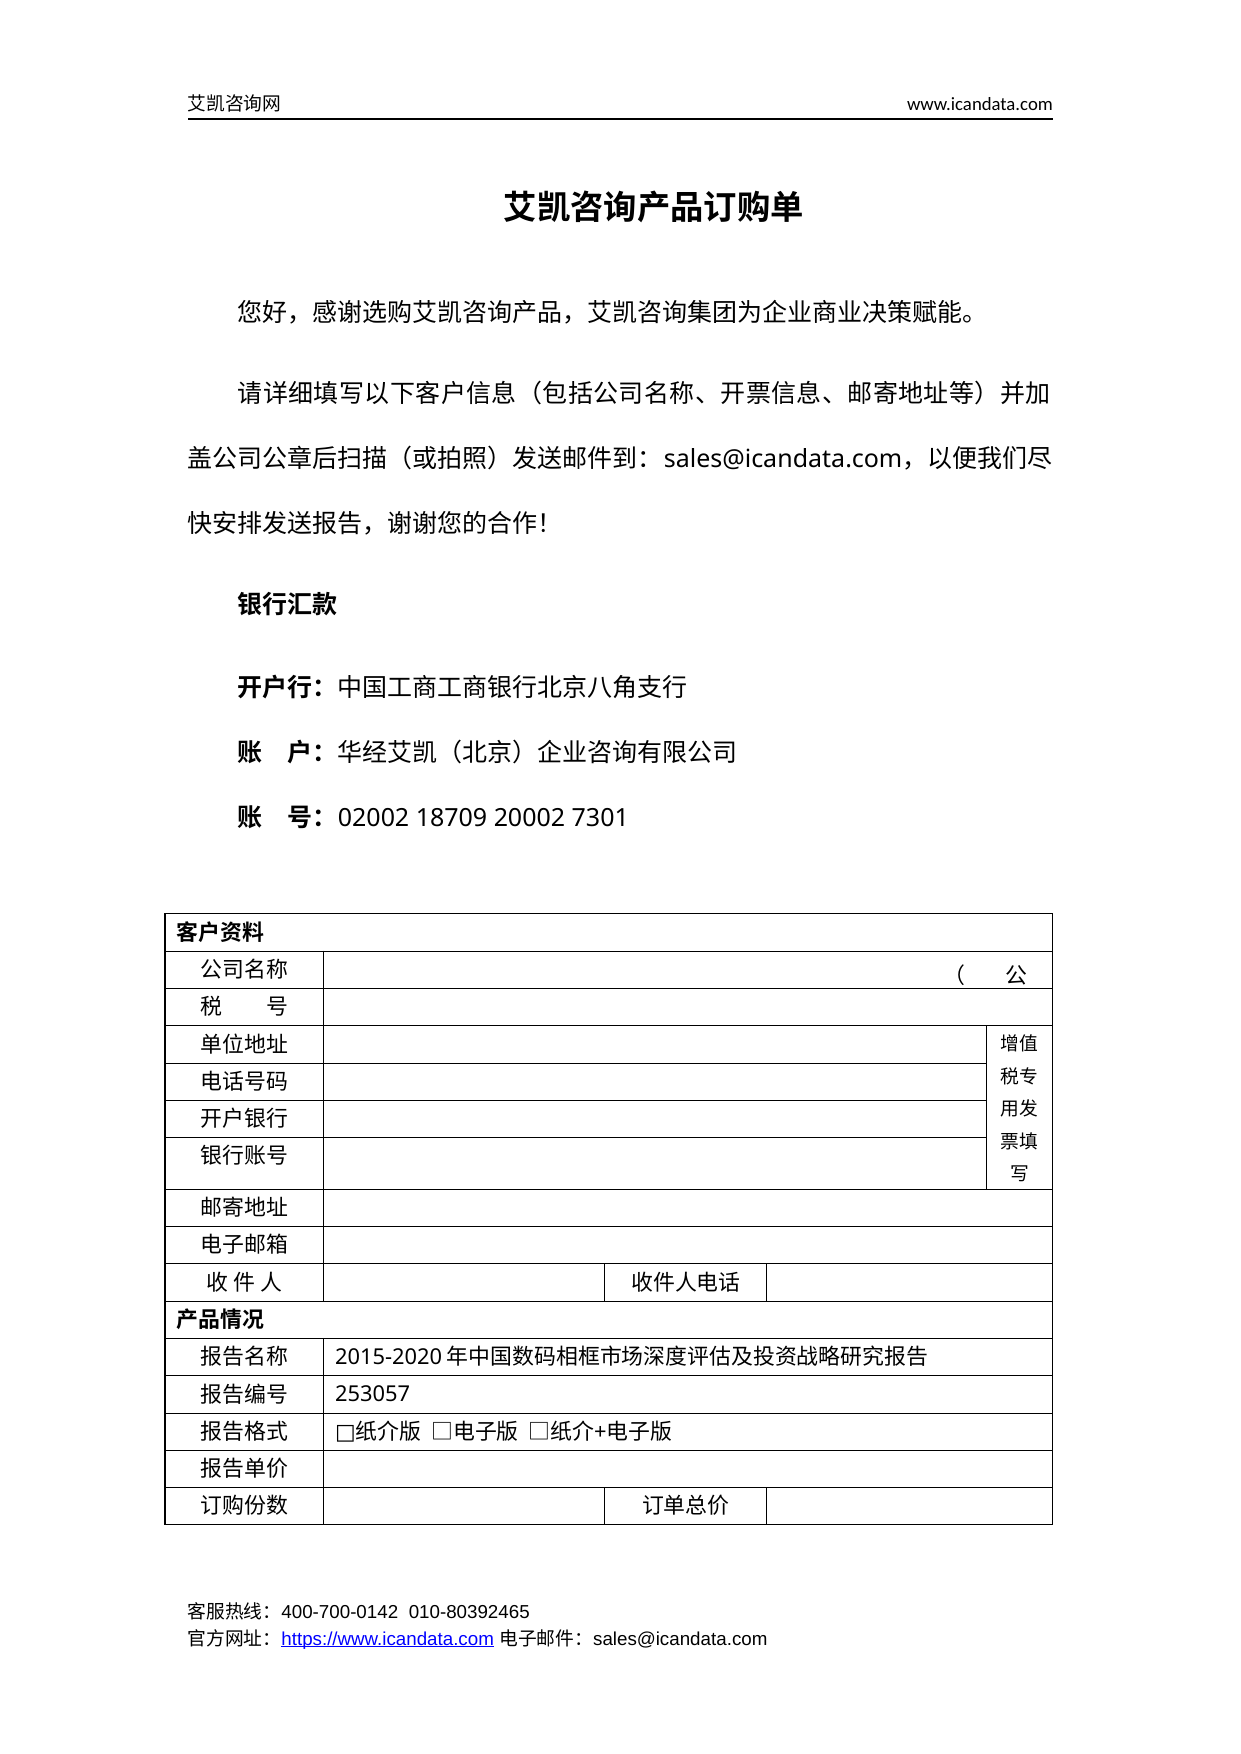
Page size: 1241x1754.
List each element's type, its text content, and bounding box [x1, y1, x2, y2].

table_cell 公司名称 [166, 952, 323, 988]
text 艾凯咨询产品订购单 [187, 172, 1053, 237]
table_cell 单位地址 [166, 1026, 323, 1062]
table_header 客户资料 [166, 914, 1052, 951]
table_cell [324, 1227, 1052, 1263]
table_cell 订购份数 [166, 1488, 323, 1524]
table_cell [324, 1190, 1052, 1226]
table_cell [324, 1064, 986, 1100]
table_cell [324, 952, 1052, 988]
table_cell 银行账号 [166, 1138, 323, 1189]
table_cell [324, 1264, 604, 1301]
table_cell 报告名称 [166, 1339, 323, 1375]
text 账 号：02002 18709 20002 7301 [187, 783, 1053, 848]
table_cell 报告编号 [166, 1376, 323, 1412]
text 开户行：中国工商工商银行北京八角支行 [187, 653, 1053, 718]
table_cell 收件人电话 [605, 1264, 766, 1301]
table_cell [324, 1488, 604, 1524]
table_cell [324, 1451, 1052, 1487]
table_cell 电话号码 [166, 1064, 323, 1100]
table_cell 收 件 人 [166, 1264, 323, 1301]
table_cell 2015-2020年中国数码相框市场深度评估及投资战略研究报告 [324, 1339, 1052, 1375]
table_cell [324, 1138, 986, 1189]
table_cell 邮寄地址 [166, 1190, 323, 1226]
table_cell [324, 1026, 986, 1062]
table_cell [767, 1264, 1052, 1301]
text 请详细填写以下客户信息（包括公司名称、开票信息、邮寄地址等）并加盖公司公章后扫描（或拍照）发送邮件到：sales@icandata.com，以便我们尽快安排发送报告，谢谢您的合作！ [187, 359, 1053, 554]
table_cell 产品情况 [166, 1302, 1052, 1338]
table_cell 报告格式 [166, 1414, 323, 1450]
text 您好，感谢选购艾凯咨询产品，艾凯咨询集团为企业商业决策赋能。 [187, 278, 1053, 343]
table_cell 电子邮箱 [166, 1227, 323, 1263]
text 银行汇款 [187, 570, 1053, 635]
table_cell [324, 1101, 986, 1137]
text 账 户：华经艾凯（北京）企业咨询有限公司 [187, 718, 1053, 783]
table_cell 订单总价 [605, 1488, 766, 1524]
table_cell 报告单价 [166, 1451, 323, 1487]
table_cell [324, 989, 1052, 1025]
table_cell 增值税专用发票填写 [987, 1026, 1052, 1189]
table_cell 开户银行 [166, 1101, 323, 1137]
table_cell 税 号 [166, 989, 323, 1025]
table_cell 253057 [324, 1376, 1052, 1412]
table_cell □纸介版 □电子版 □纸介+电子版 [324, 1414, 1052, 1450]
table_cell [767, 1488, 1052, 1524]
